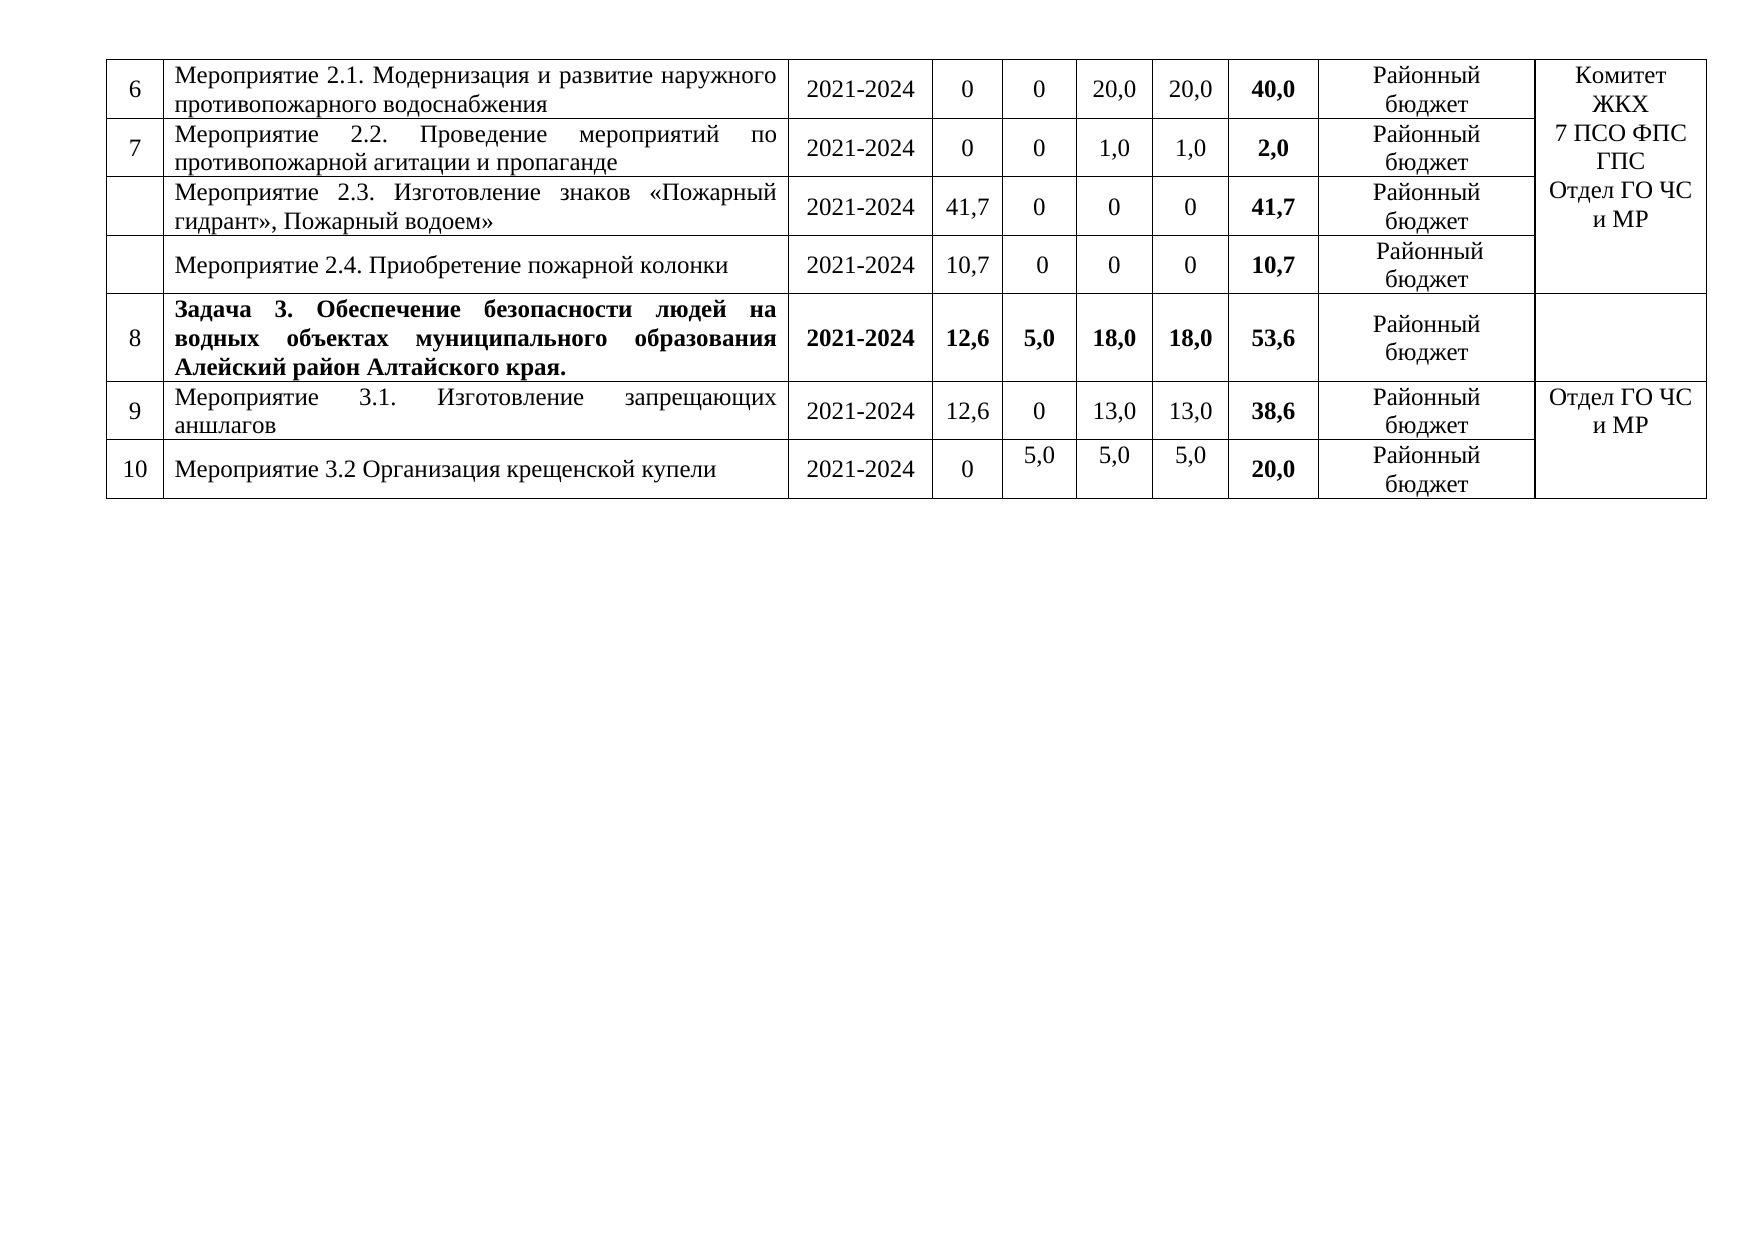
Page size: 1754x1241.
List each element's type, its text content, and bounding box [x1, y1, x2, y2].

table_cell 20,0 [1229, 440, 1318, 498]
table_cell 10 [107, 440, 163, 498]
table_cell 5,0 [1077, 440, 1152, 498]
table_cell 20,0 [1153, 60, 1228, 118]
table_cell 41,7 [933, 177, 1002, 235]
table_cell 12,6 [933, 294, 1002, 381]
table_cell 13,0 [1153, 382, 1228, 439]
table_cell Отдел ГО ЧС и МР [1536, 382, 1706, 498]
table_cell [107, 177, 163, 235]
table_cell 2021-2024 [789, 60, 932, 118]
table_cell 10,7 [933, 236, 1002, 293]
table_cell 10,7 [1229, 236, 1318, 293]
table_cell 0 [1003, 119, 1076, 176]
table_cell Районный бюджет [1319, 119, 1534, 176]
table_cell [1536, 60, 1706, 293]
table_cell 0 [1003, 60, 1076, 118]
table_cell Районный бюджет [1319, 440, 1534, 498]
table_cell 0 [933, 60, 1002, 118]
table_cell 2021-2024 [789, 236, 932, 293]
table_cell 13,0 [1077, 382, 1152, 439]
table_cell 0 [1153, 236, 1228, 293]
table_cell 20,0 [1077, 60, 1152, 118]
table_cell [1536, 294, 1706, 381]
table_cell Районный бюджет [1319, 294, 1534, 381]
table_cell 18,0 [1153, 294, 1228, 381]
table_cell 38,6 [1229, 382, 1318, 439]
table_cell 18,0 [1077, 294, 1152, 381]
table_cell 1,0 [1153, 119, 1228, 176]
table_cell 2021-2024 [789, 440, 932, 498]
table_cell Мероприятие 2.1. Модернизация и развитие наружного противопожарного водоснабжения [164, 60, 788, 118]
table_cell Мероприятие 2.3. Изготовление знаков «Пожарный гидрант», Пожарный водоем» [164, 177, 788, 235]
table_cell 0 [1003, 236, 1076, 293]
table_cell 2,0 [1229, 119, 1318, 176]
table_cell Мероприятие 3.1. Изготовление запрещающих аншлагов [164, 382, 788, 439]
table_cell 41,7 [1229, 177, 1318, 235]
table_cell 53,6 [1229, 294, 1318, 381]
table_cell 0 [1077, 177, 1152, 235]
table_cell 2021-2024 [789, 177, 932, 235]
table_cell 0 [1153, 177, 1228, 235]
table_cell Мероприятие 2.4. Приобретение пожарной колонки [164, 236, 788, 293]
table_cell 5,0 [1153, 440, 1228, 498]
table_cell Районный бюджет [1319, 177, 1534, 235]
table_cell Районный бюджет [1319, 382, 1534, 439]
table_cell 2021-2024 [789, 119, 932, 176]
table_cell 0 [1003, 177, 1076, 235]
table_cell Мероприятие 2.2. Проведение мероприятий по противопожарной агитации и пропаганде [164, 119, 788, 176]
table_cell 0 [933, 440, 1002, 498]
table_cell 40,0 [1229, 60, 1318, 118]
table_cell 8 [107, 294, 163, 381]
table_cell 2021-2024 [789, 294, 932, 381]
table_cell Районный бюджет [1319, 236, 1534, 293]
table_cell 5,0 [1003, 440, 1076, 498]
table_cell Задача 3. Обеспечение безопасности людей на водных объектах муниципального образования Алейский район Алтайского края. [164, 294, 788, 381]
table_cell 2021-2024 [789, 382, 932, 439]
table_cell 1,0 [1077, 119, 1152, 176]
table_cell 6 [107, 60, 163, 118]
table_cell 7 [107, 119, 163, 176]
table_cell 12,6 [933, 382, 1002, 439]
table_cell 5,0 [1003, 294, 1076, 381]
table_cell 9 [107, 382, 163, 439]
table_cell 0 [1077, 236, 1152, 293]
table_cell Районный бюджет [1319, 60, 1534, 118]
table_cell 0 [933, 119, 1002, 176]
table_cell 0 [1003, 382, 1076, 439]
table_cell [107, 236, 163, 293]
table_cell Мероприятие 3.2 Организация крещенской купели [164, 440, 788, 498]
